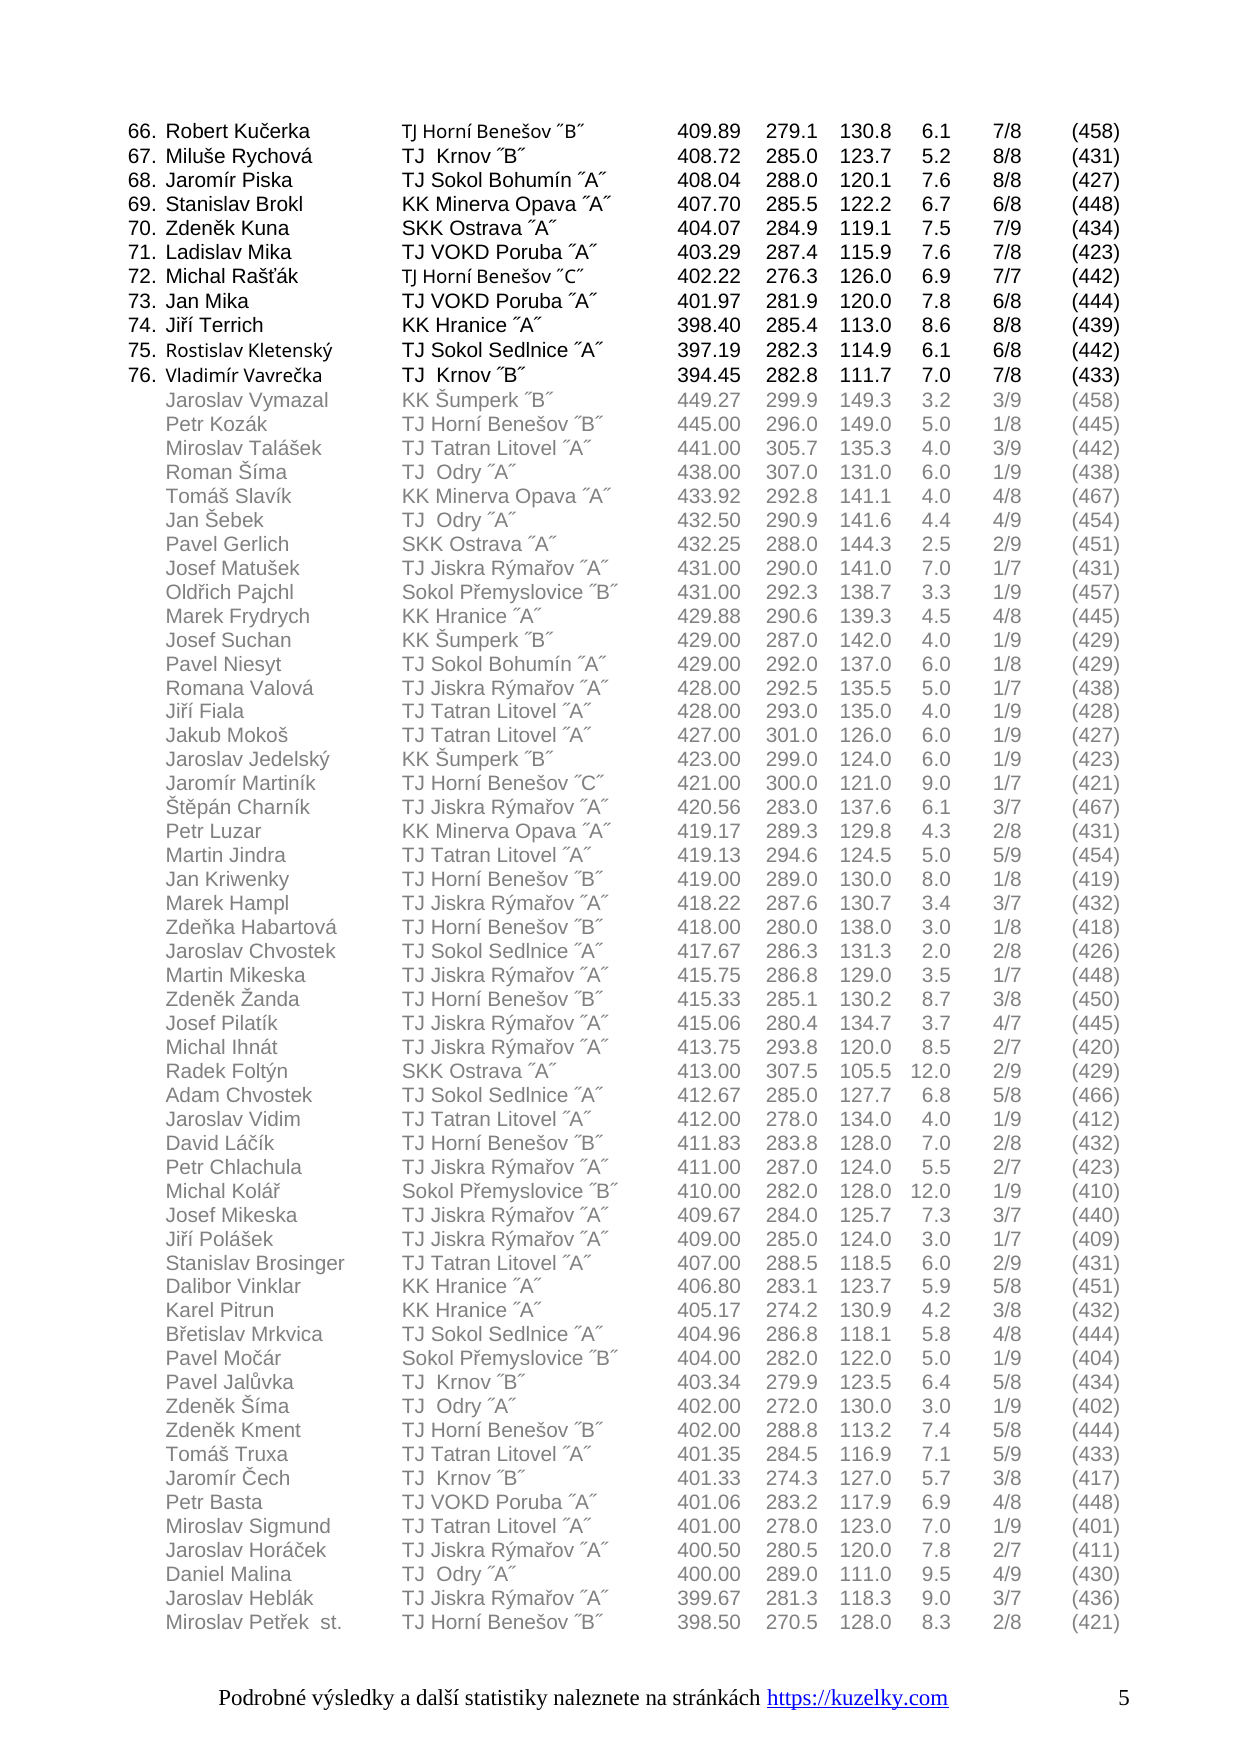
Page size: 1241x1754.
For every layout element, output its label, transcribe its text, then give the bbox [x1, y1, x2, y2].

text Jaromír Martiník TJ Horní Benešov ˝C˝ 421.00 300.0 121.0 9.0 1/7 (421) [106, 771, 1134, 795]
text Pavel Močár Sokol Přemyslovice ˝B˝ 404.00 282.0 122.0 5.0 1/9 (404) [106, 1346, 1134, 1370]
text Marek Hampl TJ Jiskra Rýmařov ˝A˝ 418.22 287.6 130.7 3.4 3/7 (432) [106, 891, 1134, 915]
text Michal Ihnát TJ Jiskra Rýmařov ˝A˝ 413.75 293.8 120.0 8.5 2/7 (420) [106, 1035, 1134, 1059]
text Jiří Polášek TJ Jiskra Rýmařov ˝A˝ 409.00 285.0 124.0 3.0 1/7 (409) [106, 1226, 1134, 1250]
text Zdeněk Kment TJ Horní Benešov ˝B˝ 402.00 288.8 113.2 7.4 5/8 (444) [106, 1418, 1134, 1442]
text Adam Chvostek TJ Sokol Sedlnice ˝A˝ 412.67 285.0 127.7 6.8 5/8 (466) [106, 1083, 1134, 1107]
text Tomáš Truxa TJ Tatran Litovel ˝A˝ 401.35 284.5 116.9 7.1 5/9 (433) [106, 1442, 1134, 1466]
text 74. Jiří Terrich KK Hranice ˝A˝ 398.40 285.4 113.0 8.6 8/8 (439) [106, 313, 1134, 337]
text Jan Kriwenky TJ Horní Benešov ˝B˝ 419.00 289.0 130.0 8.0 1/8 (419) [106, 867, 1134, 891]
text Jan Šebek TJ Odry ˝A˝ 432.50 290.9 141.6 4.4 4/9 (454) [106, 508, 1134, 532]
text Jaroslav Vidim TJ Tatran Litovel ˝A˝ 412.00 278.0 134.0 4.0 1/9 (412) [106, 1107, 1134, 1131]
text Josef Mikeska TJ Jiskra Rýmařov ˝A˝ 409.67 284.0 125.7 7.3 3/7 (440) [106, 1202, 1134, 1226]
text 76. Vladimír Vavrečka TJ Krnov ˝B˝ 394.45 282.8 111.7 7.0 7/8 (433) [106, 362, 1134, 388]
text Michal Kolář Sokol Přemyslovice ˝B˝ 410.00 282.0 128.0 12.0 1/9 (410) [106, 1178, 1134, 1202]
text 70. Zdeněk Kuna SKK Ostrava ˝A˝ 404.07 284.9 119.1 7.5 7/9 (434) [106, 216, 1134, 239]
text 66. Robert Kučerka TJ Horní Benešov ˝B˝ 409.89 279.1 130.8 6.1 7/8 (458) [106, 118, 1134, 144]
text Miroslav Sigmund TJ Tatran Litovel ˝A˝ 401.00 278.0 123.0 7.0 1/9 (401) [106, 1514, 1134, 1538]
text Jaroslav Horáček TJ Jiskra Rýmařov ˝A˝ 400.50 280.5 120.0 7.8 2/7 (411) [106, 1538, 1134, 1562]
text Pavel Jalůvka TJ Krnov ˝B˝ 403.34 279.9 123.5 6.4 5/8 (434) [106, 1370, 1134, 1394]
text Zdeněk Žanda TJ Horní Benešov ˝B˝ 415.33 285.1 130.2 8.7 3/8 (450) [106, 987, 1134, 1011]
text Radek Foltýn SKK Ostrava ˝A˝ 413.00 307.5 105.5 12.0 2/9 (429) [106, 1059, 1134, 1083]
text Tomáš Slavík KK Minerva Opava ˝A˝ 433.92 292.8 141.1 4.0 4/8 (467) [106, 484, 1134, 508]
text Zdeněk Šíma TJ Odry ˝A˝ 402.00 272.0 130.0 3.0 1/9 (402) [106, 1394, 1134, 1418]
text Petr Basta TJ VOKD Poruba ˝A˝ 401.06 283.2 117.9 6.9 4/8 (448) [106, 1490, 1134, 1514]
text Marek Frydrych KK Hranice ˝A˝ 429.88 290.6 139.3 4.5 4/8 (445) [106, 603, 1134, 627]
text Jaroslav Heblák TJ Jiskra Rýmařov ˝A˝ 399.67 281.3 118.3 9.0 3/7 (436) [106, 1586, 1134, 1610]
text Petr Kozák TJ Horní Benešov ˝B˝ 445.00 296.0 149.0 5.0 1/8 (445) [106, 412, 1134, 436]
text Jaromír Čech TJ Krnov ˝B˝ 401.33 274.3 127.0 5.7 3/8 (417) [106, 1466, 1134, 1490]
text Roman Šíma TJ Odry ˝A˝ 438.00 307.0 131.0 6.0 1/9 (438) [106, 460, 1134, 484]
text Romana Valová TJ Jiskra Rýmařov ˝A˝ 428.00 292.5 135.5 5.0 1/7 (438) [106, 675, 1134, 699]
text Stanislav Brosinger TJ Tatran Litovel ˝A˝ 407.00 288.5 118.5 6.0 2/9 (431) [106, 1250, 1134, 1274]
text Pavel Gerlich SKK Ostrava ˝A˝ 432.25 288.0 144.3 2.5 2/9 (451) [106, 532, 1134, 556]
text Dalibor Vinklar KK Hranice ˝A˝ 406.80 283.1 123.7 5.9 5/8 (451) [106, 1274, 1134, 1298]
text Oldřich Pajchl Sokol Přemyslovice ˝B˝ 431.00 292.3 138.7 3.3 1/9 (457) [106, 579, 1134, 603]
text 75. Rostislav Kletenský TJ Sokol Sedlnice ˝A˝ 397.19 282.3 114.9 6.1 6/8 (442) [106, 337, 1134, 362]
text Martin Mikeska TJ Jiskra Rýmařov ˝A˝ 415.75 286.8 129.0 3.5 1/7 (448) [106, 963, 1134, 987]
text Miroslav Talášek TJ Tatran Litovel ˝A˝ 441.00 305.7 135.3 4.0 3/9 (442) [106, 436, 1134, 460]
text Štěpán Charník TJ Jiskra Rýmařov ˝A˝ 420.56 283.0 137.6 6.1 3/7 (467) [106, 795, 1134, 819]
text 67. Miluše Rychová TJ Krnov ˝B˝ 408.72 285.0 123.7 5.2 8/8 (431) [106, 144, 1134, 168]
text Petr Luzar KK Minerva Opava ˝A˝ 419.17 289.3 129.8 4.3 2/8 (431) [106, 819, 1134, 843]
text Jaroslav Vymazal KK Šumperk ˝B˝ 449.27 299.9 149.3 3.2 3/9 (458) [106, 388, 1134, 412]
text Jiří Fiala TJ Tatran Litovel ˝A˝ 428.00 293.0 135.0 4.0 1/9 (428) [106, 699, 1134, 723]
text 71. Ladislav Mika TJ VOKD Poruba ˝A˝ 403.29 287.4 115.9 7.6 7/8 (423) [106, 239, 1134, 263]
text Pavel Niesyt TJ Sokol Bohumín ˝A˝ 429.00 292.0 137.0 6.0 1/8 (429) [106, 651, 1134, 675]
text Josef Matušek TJ Jiskra Rýmařov ˝A˝ 431.00 290.0 141.0 7.0 1/7 (431) [106, 556, 1134, 579]
text Martin Jindra TJ Tatran Litovel ˝A˝ 419.13 294.6 124.5 5.0 5/9 (454) [106, 843, 1134, 867]
text 72. Michal Rašťák TJ Horní Benešov ˝C˝ 402.22 276.3 126.0 6.9 7/7 (442) [106, 263, 1134, 289]
text Petr Chlachula TJ Jiskra Rýmařov ˝A˝ 411.00 287.0 124.0 5.5 2/7 (423) [106, 1154, 1134, 1178]
text Miroslav Petřek st. TJ Horní Benešov ˝B˝ 398.50 270.5 128.0 8.3 2/8 (421) [106, 1610, 1134, 1634]
text Josef Suchan KK Šumperk ˝B˝ 429.00 287.0 142.0 4.0 1/9 (429) [106, 627, 1134, 651]
text Břetislav Mrkvica TJ Sokol Sedlnice ˝A˝ 404.96 286.8 118.1 5.8 4/8 (444) [106, 1322, 1134, 1346]
text 68. Jaromír Piska TJ Sokol Bohumín ˝A˝ 408.04 288.0 120.1 7.6 8/8 (427) [106, 168, 1134, 192]
text Zdeňka Habartová TJ Horní Benešov ˝B˝ 418.00 280.0 138.0 3.0 1/8 (418) [106, 915, 1134, 939]
text 73. Jan Mika TJ VOKD Poruba ˝A˝ 401.97 281.9 120.0 7.8 6/8 (444) [106, 289, 1134, 313]
text Jaroslav Chvostek TJ Sokol Sedlnice ˝A˝ 417.67 286.3 131.3 2.0 2/8 (426) [106, 939, 1134, 963]
text Daniel Malina TJ Odry ˝A˝ 400.00 289.0 111.0 9.5 4/9 (430) [106, 1562, 1134, 1586]
text 69. Stanislav Brokl KK Minerva Opava ˝A˝ 407.70 285.5 122.2 6.7 6/8 (448) [106, 192, 1134, 216]
text Jakub Mokoš TJ Tatran Litovel ˝A˝ 427.00 301.0 126.0 6.0 1/9 (427) [106, 723, 1134, 747]
text Josef Pilatík TJ Jiskra Rýmařov ˝A˝ 415.06 280.4 134.7 3.7 4/7 (445) [106, 1011, 1134, 1035]
text Karel Pitrun KK Hranice ˝A˝ 405.17 274.2 130.9 4.2 3/8 (432) [106, 1298, 1134, 1322]
text Jaroslav Jedelský KK Šumperk ˝B˝ 423.00 299.0 124.0 6.0 1/9 (423) [106, 747, 1134, 771]
text David Láčík TJ Horní Benešov ˝B˝ 411.83 283.8 128.0 7.0 2/8 (432) [106, 1131, 1134, 1154]
